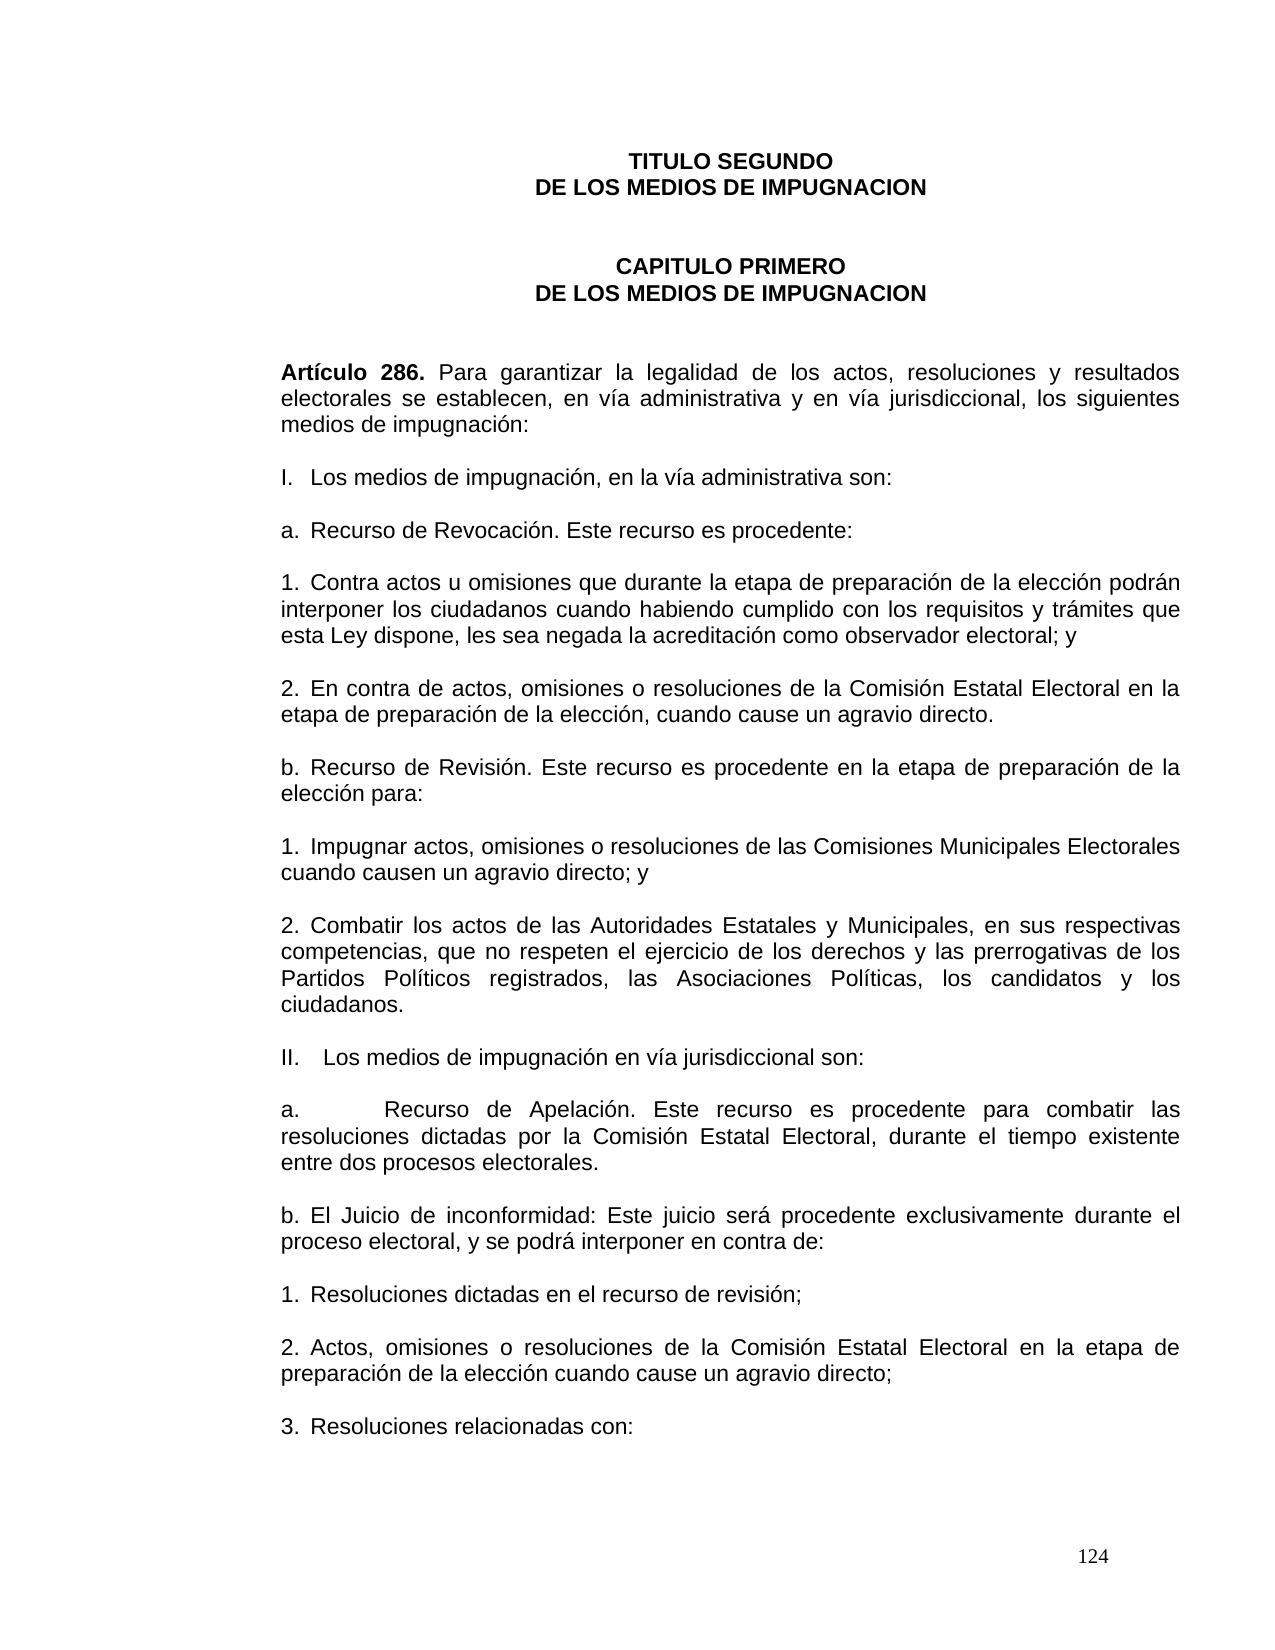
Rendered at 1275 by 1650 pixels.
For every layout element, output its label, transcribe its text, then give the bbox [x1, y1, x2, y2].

text 3. Resoluciones relacionadas con: [281, 1413, 1181, 1439]
text a. Recurso de Apelación. Este recurso es procedente para combatir las resoluciones dictadas por la Comisión Estatal Electoral, durante el tiempo existente entre dos procesos electorales. [281, 1096, 1181, 1176]
text 1. Impugnar actos, omisiones o resoluciones de las Comisiones Municipales Electorales cuando causen un agravio directo; y [281, 833, 1181, 886]
list Los medios de impugnación en vía jurisdiccional son: [281, 1044, 1181, 1070]
text 1. Resoluciones dictadas en el recurso de revisión; [281, 1281, 1181, 1307]
list Recurso de Revocación. Este recurso es procedente: [281, 517, 1181, 543]
text DE LOS MEDIOS DE IMPUGNACION [281, 279, 1181, 306]
text TITULO SEGUNDO [281, 148, 1181, 174]
text 2. Combatir los actos de las Autoridades Estatales y Municipales, en sus respectivas competencias, que no respeten el ejercicio de los derechos y las prerrogativas de los Partidos Políticos registrados, las Asociaciones Políticas, los candidatos y los ciudadanos. [281, 912, 1181, 1017]
text DE LOS MEDIOS DE IMPUGNACION [281, 174, 1181, 200]
text b. Recurso de Revisión. Este recurso es procedente en la etapa de preparación de la elección para: [281, 754, 1181, 807]
list Contra actos u omisiones que durante la etapa de preparación de la elección podrán interponer los ciudadanos cuando habiendo cumplido con los requisitos y trámites que esta Ley dispone, les sea negada la acreditación como observador electoral; y [281, 569, 1181, 648]
text 2. Actos, omisiones o resoluciones de la Comisión Estatal Electoral en la etapa de preparación de la elección cuando cause un agravio directo; [281, 1334, 1181, 1386]
text CAPITULO PRIMERO [281, 253, 1181, 279]
text b. El Juicio de inconformidad: Este juicio será procedente exclusivamente durante el proceso electoral, y se podrá interponer en contra de: [281, 1202, 1181, 1254]
text Artículo 286. Para garantizar la legalidad de los actos, resoluciones y resultados electorales se establecen, en vía administrativa y en vía jurisdiccional, los siguientes medios de impugnación: [281, 358, 1181, 438]
list En contra de actos, omisiones o resoluciones de la Comisión Estatal Electoral en la etapa de preparación de la elección, cuando cause un agravio directo. [281, 675, 1181, 727]
list Los medios de impugnación, en la vía administrativa son: [281, 464, 1181, 490]
